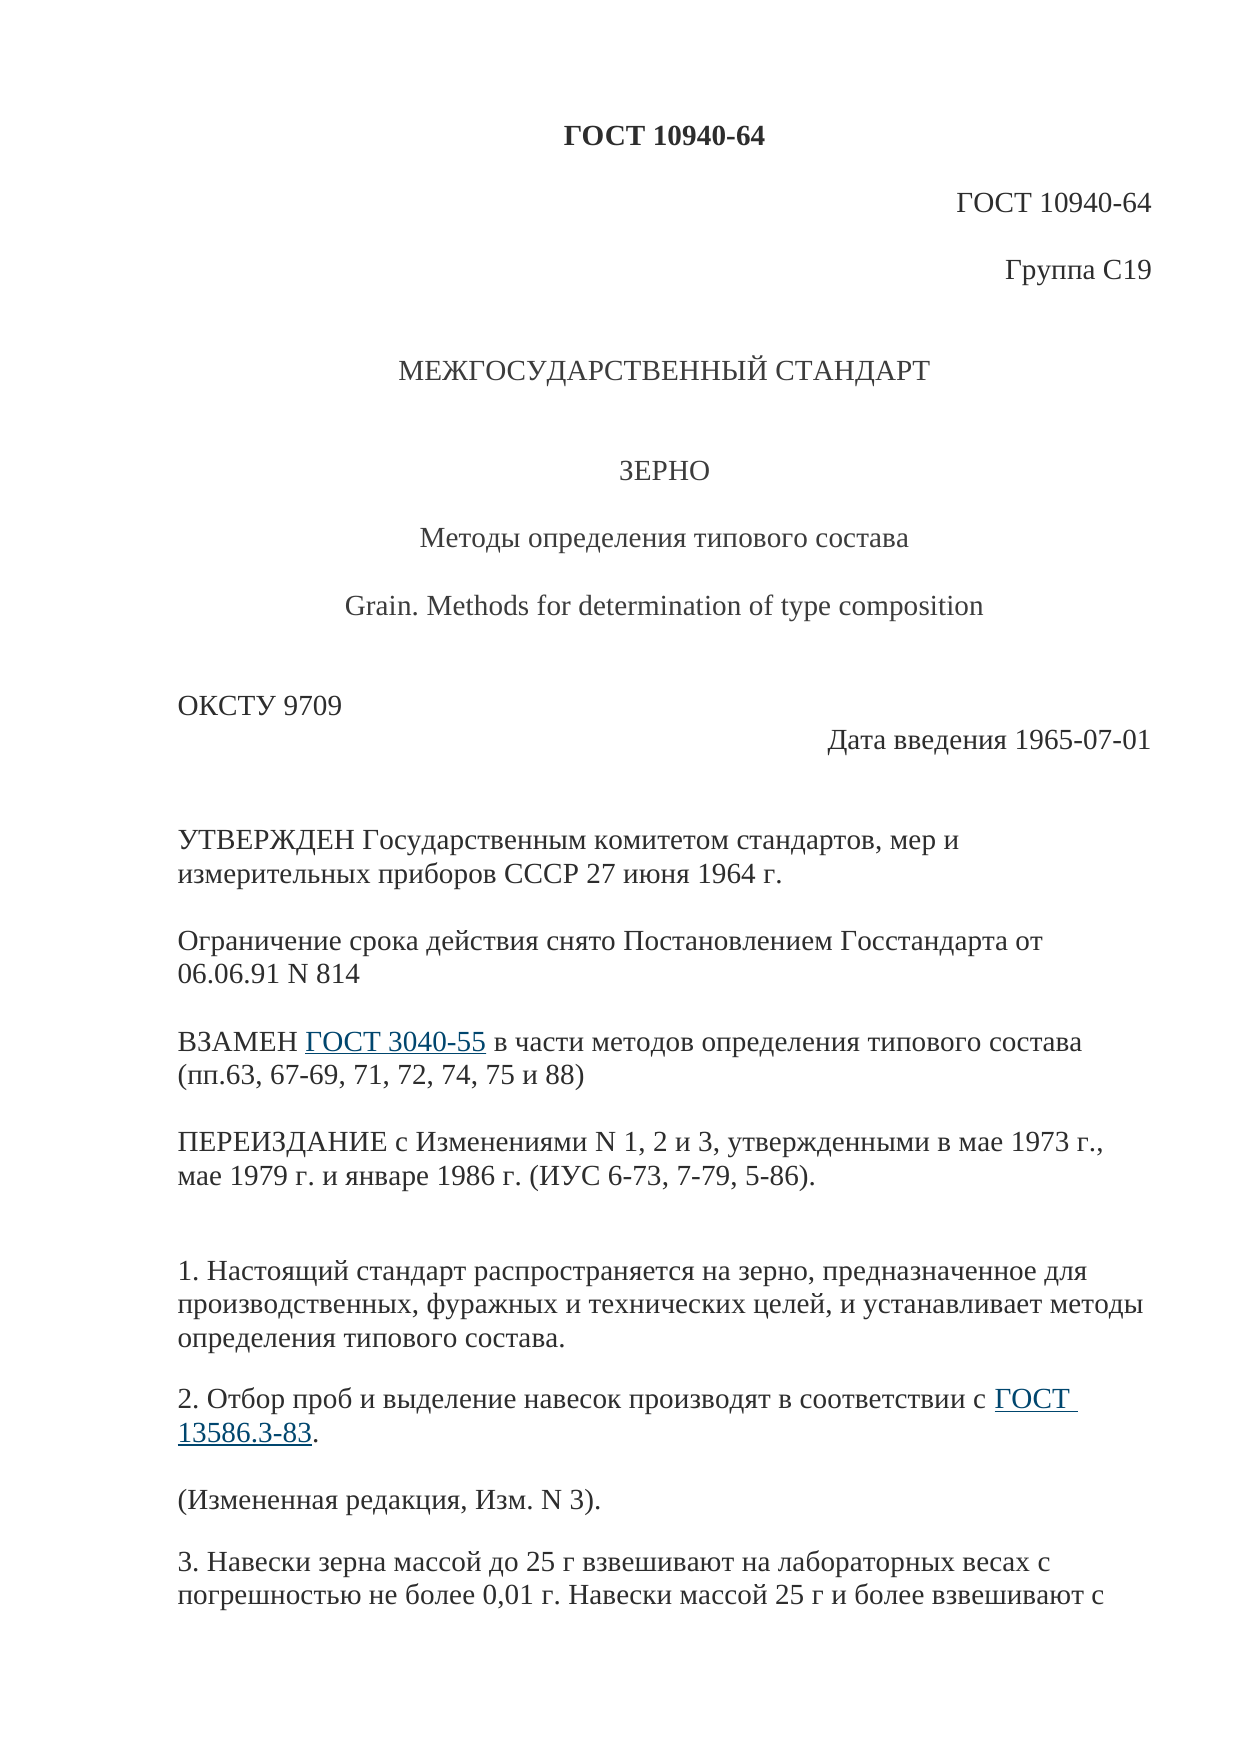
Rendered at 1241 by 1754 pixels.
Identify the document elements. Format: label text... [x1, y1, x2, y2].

text ОКСТУ 9709 [177, 621, 1152, 722]
text 1. Настоящий стандарт распространяется на зерно, предназначенное для производственных, фуражных и технических целей, и устанавливает методы определения типового состава. [177, 1253, 1152, 1382]
text ГОСТ 10940-64 Группа С19 [177, 152, 1152, 286]
text ЗЕРНО [177, 386, 1152, 487]
text ГОСТ 10940-64 [177, 118, 1152, 152]
text Дата введения 1965-07-01 [177, 722, 1152, 755]
text Grain. Methods for determination of type composition [177, 554, 1152, 621]
text УТВЕРЖДЕН Государственным комитетом стандартов, мер и измерительных приборов СССР 27 июня 1964 г. Ограничение срока действия снято Постановлением Госстандарта от 06.06.91 N 814 ВЗАМЕН ГОСТ 3040-55 в части методов определения типового состава (пп.63, 67-69, 71, 72, 74, 75 и 88) ПЕРЕИЗДАНИЕ с Изменениями N 1, 2 и 3, утвержденными в мае 1973 г., мае 1979 г. и январе 1986 г. (ИУС 6-73, 7-79, 5-86). [177, 755, 1152, 1253]
text 2. Отбор проб и выделение навесок производят в соответствии с ГОСТ 13586.3-83. (Измененная редакция, Изм. N 3). [177, 1382, 1152, 1544]
text МЕЖГОСУДАРСТВЕННЫЙ СТАНДАРТ [177, 286, 1152, 386]
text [177, 1544, 1152, 1611]
text Методы определения типового состава [177, 487, 1152, 554]
